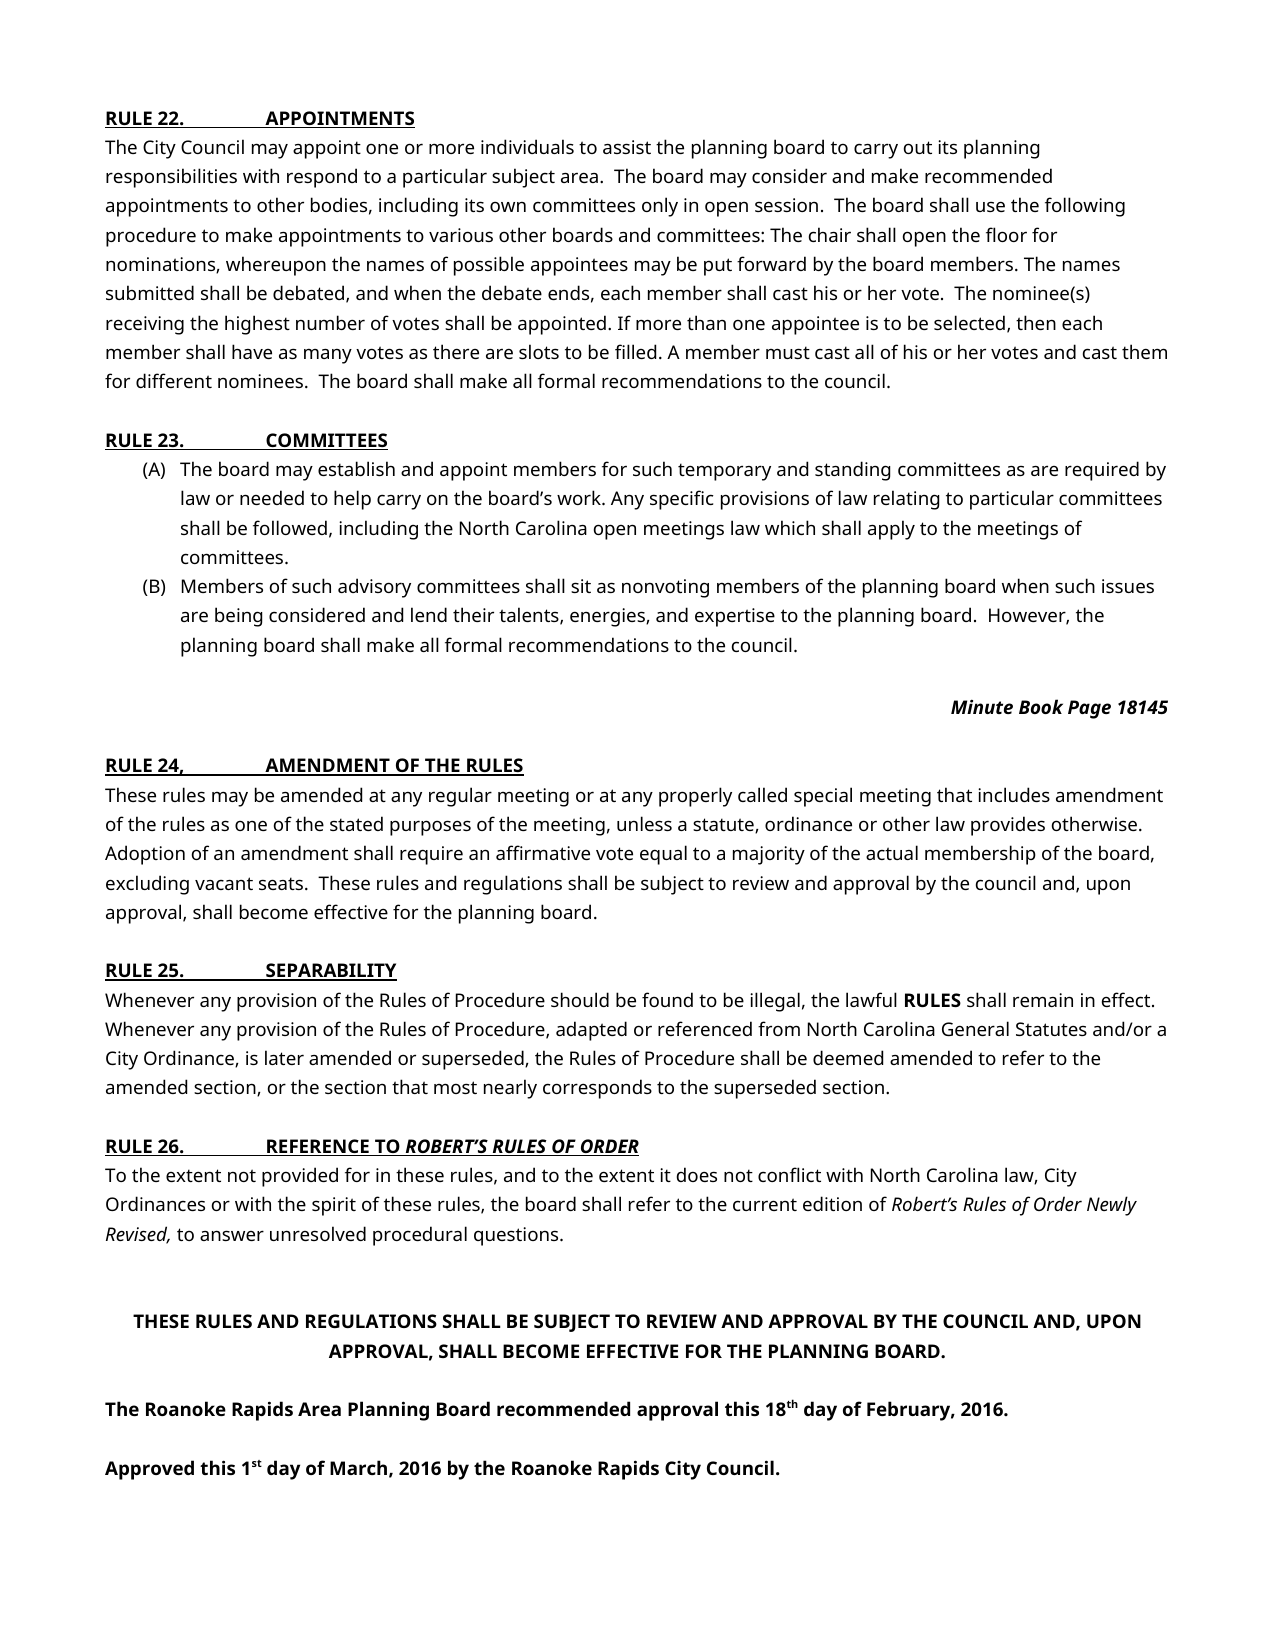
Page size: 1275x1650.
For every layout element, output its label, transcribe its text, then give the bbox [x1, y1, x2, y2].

text To the extent not provided for in these rules, and to the extent it does not conflict with North Carolina law, City Ordinances or with the spirit of these rules, the board shall refer to the current edition of Robert’s Rules of Order Newly Revised, to answer unresolved procedural questions. [105, 1162, 1170, 1247]
subtitle The City Council may appoint one or more individuals to assist the planning board to carry out its planning responsibilities with respond to a particular subject area. The board may consider and make recommended appointments to other bodies, including its own committees only in open session. The board shall use the following procedure to make appointments to various other boards and committees: The chair shall open the floor for nominations, whereupon the names of possible appointees may be put forward by the board members. The names submitted shall be debated, and when the debate ends, each member shall cast his or her vote. The nominee(s) receiving the highest number of votes shall be appointed. If more than one appointee is to be selected, then each member shall have as many votes as there are slots to be filled. A member must cast all of his or her votes and cast them for different nominees. The board shall make all formal recommendations to the council. [105, 134, 1170, 394]
list Members of such advisory committees shall sit as nonvoting members of the planning board when such issues are being considered and lend their talents, energies, and expertise to the planning board. However, the planning board shall make all formal recommendations to the council. [142, 573, 1170, 657]
subtitle RULE 24, AMENDMENT OF THE RULES [105, 753, 1170, 778]
text RULE 26. REFERENCE TO ROBERT’S RULES OF ORDER [105, 1133, 1170, 1159]
subtitle RULE 23. COMMITTEES [105, 427, 1170, 452]
text These rules may be amended at any regular meeting or at any properly called special meeting that includes amendment of the rules as one of the stated purposes of the meeting, unless a statute, ordinance or other law provides otherwise. Adoption of an amendment shall require an affirmative vote equal to a majority of the actual membership of the board, excluding vacant seats. These rules and regulations shall be subject to review and approval by the council and, upon approval, shall become effective for the planning board. [105, 782, 1170, 924]
subtitle RULE 25. SEPARABILITY [105, 958, 1170, 983]
text THESE RULES AND REGULATIONS SHALL BE SUBJECT TO REVIEW AND APPROVAL BY THE COUNCIL AND, UPON APPROVAL, SHALL BECOME EFFECTIVE FOR THE PLANNING BOARD. [105, 1309, 1170, 1364]
subtitle RULE 22. APPOINTMENTS [105, 105, 1170, 131]
list The board may establish and appoint members for such temporary and standing committees as are required by law or needed to help carry on the board’s work. Any specific provisions of law relating to particular committees shall be followed, including the North Carolina open meetings law which shall apply to the meetings of committees. [142, 456, 1170, 569]
text Approved this 1st day of March, 2016 by the Roanoke Rapids City Council. [105, 1455, 1170, 1481]
text Whenever any provision of the Rules of Procedure should be found to be illegal, the lawful RULES shall remain in effect. Whenever any provision of the Rules of Procedure, adapted or referenced from North Carolina General Statutes and/or a City Ordinance, is later amended or superseded, the Rules of Procedure shall be deemed amended to refer to the amended section, or the section that most nearly corresponds to the superseded section. [105, 987, 1170, 1100]
text Minute Book Page 18145 [105, 694, 1170, 720]
text The Roanoke Rapids Area Planning Board recommended approval this 18th day of February, 2016. [105, 1397, 1170, 1422]
